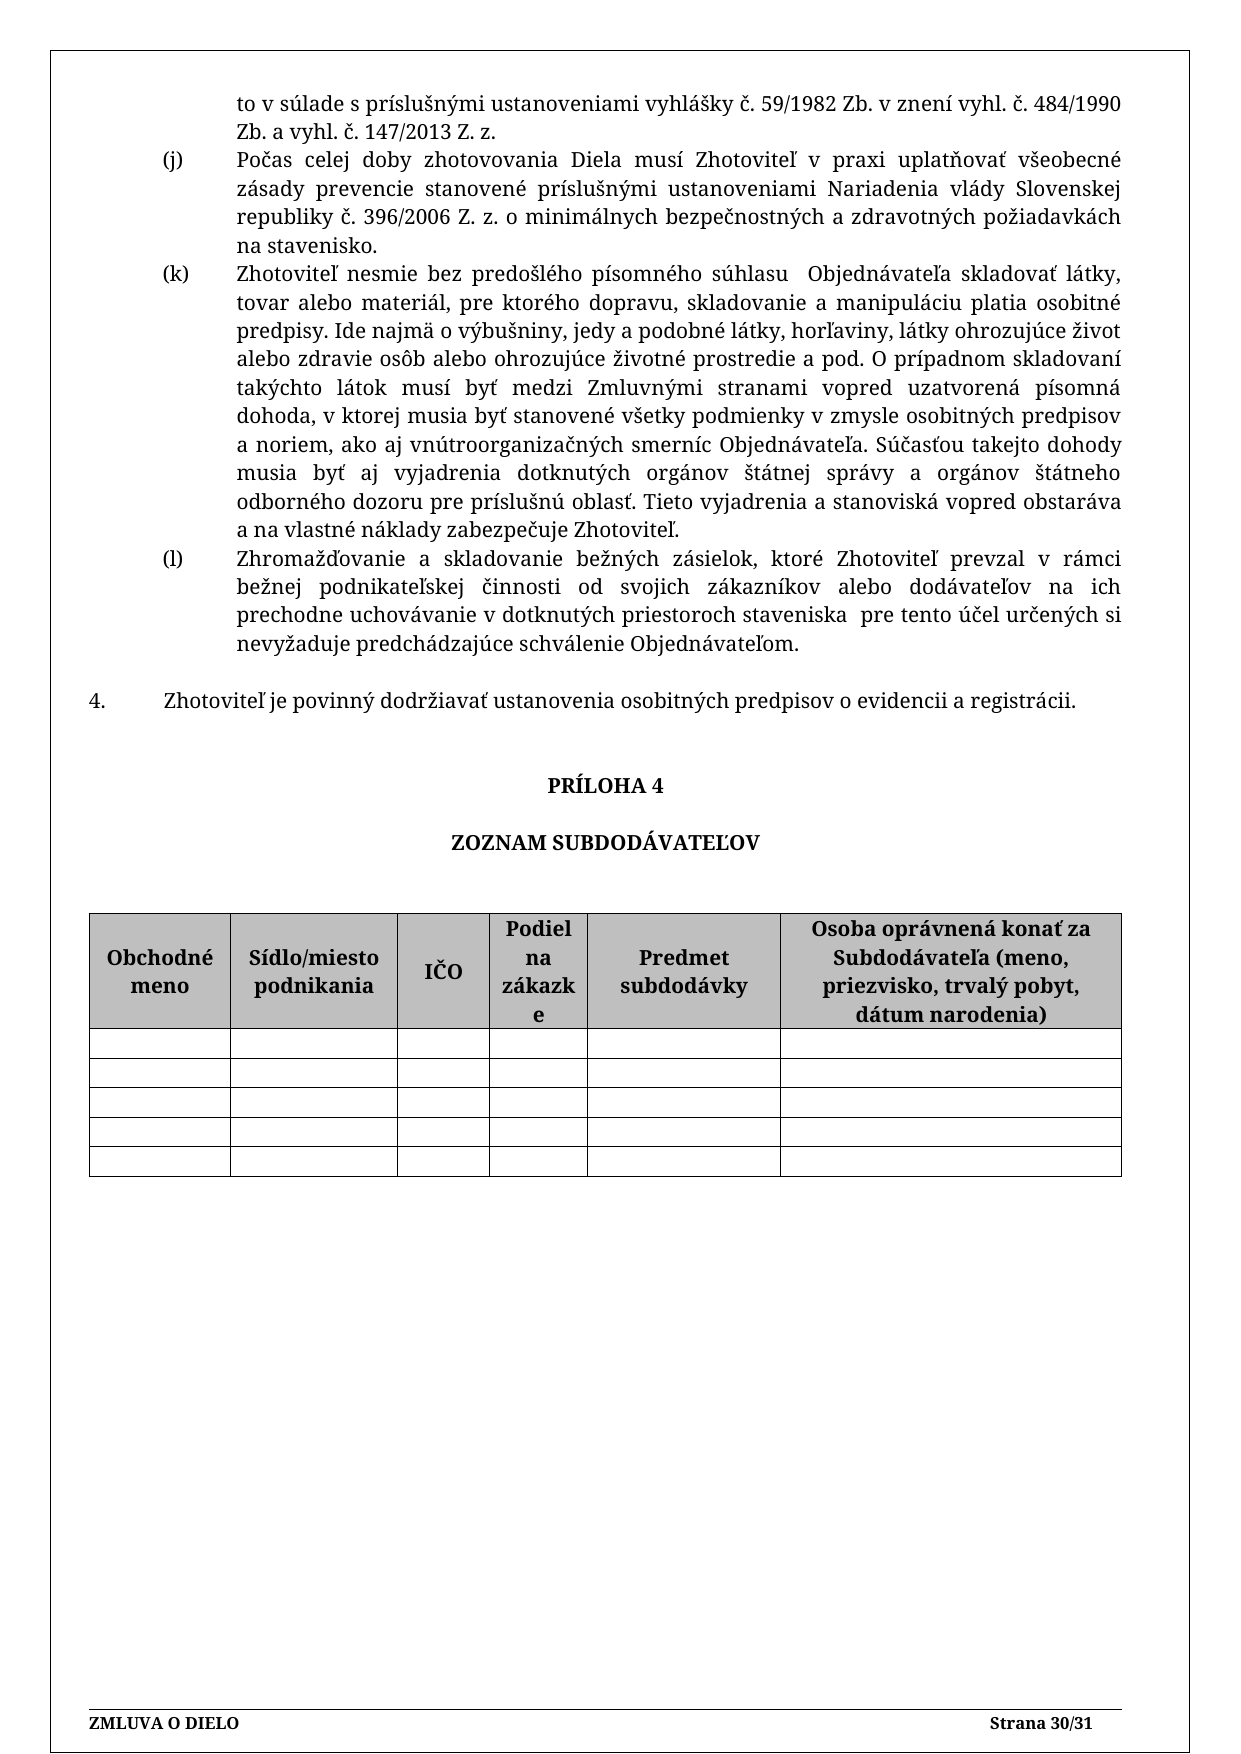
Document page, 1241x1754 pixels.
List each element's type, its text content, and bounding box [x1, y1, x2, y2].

text PRÍLOHA 4 [89, 771, 1122, 799]
table_cell [90, 1029, 230, 1058]
table_cell [781, 1088, 1121, 1117]
table_cell [398, 1118, 489, 1146]
table_header Osoba oprávnená konať za Subdodávateľa (meno, priezvisko, trvalý pobyt, dátum narodenia) [781, 914, 1121, 1028]
list Počas celej doby zhotovovania Diela musí Zhotoviteľ v praxi uplatňovať všeobecné zásady prevencie stanovené príslušnými ustanoveniami Nariadenia vlády Slovenskej republiky č. 396/2006 Z. z. o minimálnych bezpečnostných a zdravotných požiadavkách na stavenisko. [162, 146, 1122, 259]
table_cell [781, 1059, 1121, 1087]
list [162, 89, 1122, 146]
table_cell [398, 1088, 489, 1117]
table_cell [231, 1118, 397, 1146]
table_cell [490, 1029, 587, 1058]
table_cell [588, 1088, 780, 1117]
table_cell [398, 1147, 489, 1176]
table_cell [90, 1147, 230, 1176]
table_cell [588, 1118, 780, 1146]
table_cell [398, 1029, 489, 1058]
table_cell [90, 1088, 230, 1117]
list Zhotoviteľ je povinný dodržiavať ustanovenia osobitných predpisov o evidencii a registrácii. [89, 686, 1122, 714]
table_cell [588, 1147, 780, 1176]
table_cell [781, 1147, 1121, 1176]
table_cell [781, 1118, 1121, 1146]
table_cell [490, 1118, 587, 1146]
text ZOZNAM SUBDODÁVATEĽOV [89, 828, 1122, 856]
list Zhromažďovanie a skladovanie bežných zásielok, ktoré Zhotoviteľ prevzal v rámci bežnej podnikateľskej činnosti od svojich zákazníkov alebo dodávateľov na ich prechodne uchovávanie v dotknutých priestoroch staveniska pre tento účel určených si nevyžaduje predchádzajúce schválenie Objednávateľom. [162, 544, 1122, 657]
table_cell [490, 1059, 587, 1087]
table_cell [398, 1059, 489, 1087]
table_header Podiel na zákazke [490, 914, 587, 1028]
table_header Predmet subdodávky [588, 914, 780, 1028]
table_header Obchodné meno [90, 914, 230, 1028]
table_cell [490, 1088, 587, 1117]
table_cell [588, 1029, 780, 1058]
table_header IČO [398, 914, 489, 1028]
table_cell [90, 1059, 230, 1087]
table_cell [781, 1029, 1121, 1058]
table_header Sídlo/miesto podnikania [231, 914, 397, 1028]
table_cell [231, 1029, 397, 1058]
table_cell [490, 1147, 587, 1176]
table_cell [231, 1088, 397, 1117]
table_cell [588, 1059, 780, 1087]
list Zhotoviteľ nesmie bez predošlého písomného súhlasu Objednávateľa skladovať látky, tovar alebo materiál, pre ktorého dopravu, skladovanie a manipuláciu platia osobitné predpisy. Ide najmä o výbušniny, jedy a podobné látky, horľaviny, látky ohrozujúce život alebo zdravie osôb alebo ohrozujúce životné prostredie a pod. O prípadnom skladovaní takýchto látok musí byť medzi Zmluvnými stranami vopred uzatvorená písomná dohoda, v ktorej musia byť stanovené všetky podmienky v zmysle osobitných predpisov a noriem, ako aj vnútroorganizačných smerníc Objednávateľa. Súčasťou takejto dohody musia byť aj vyjadrenia dotknutých orgánov štátnej správy a orgánov štátneho odborného dozoru pre príslušnú oblasť. Tieto vyjadrenia a stanoviská vopred obstaráva a na vlastné náklady zabezpečuje Zhotoviteľ. [162, 259, 1122, 544]
table_cell [90, 1118, 230, 1146]
table_cell [231, 1059, 397, 1087]
table_cell [231, 1147, 397, 1176]
